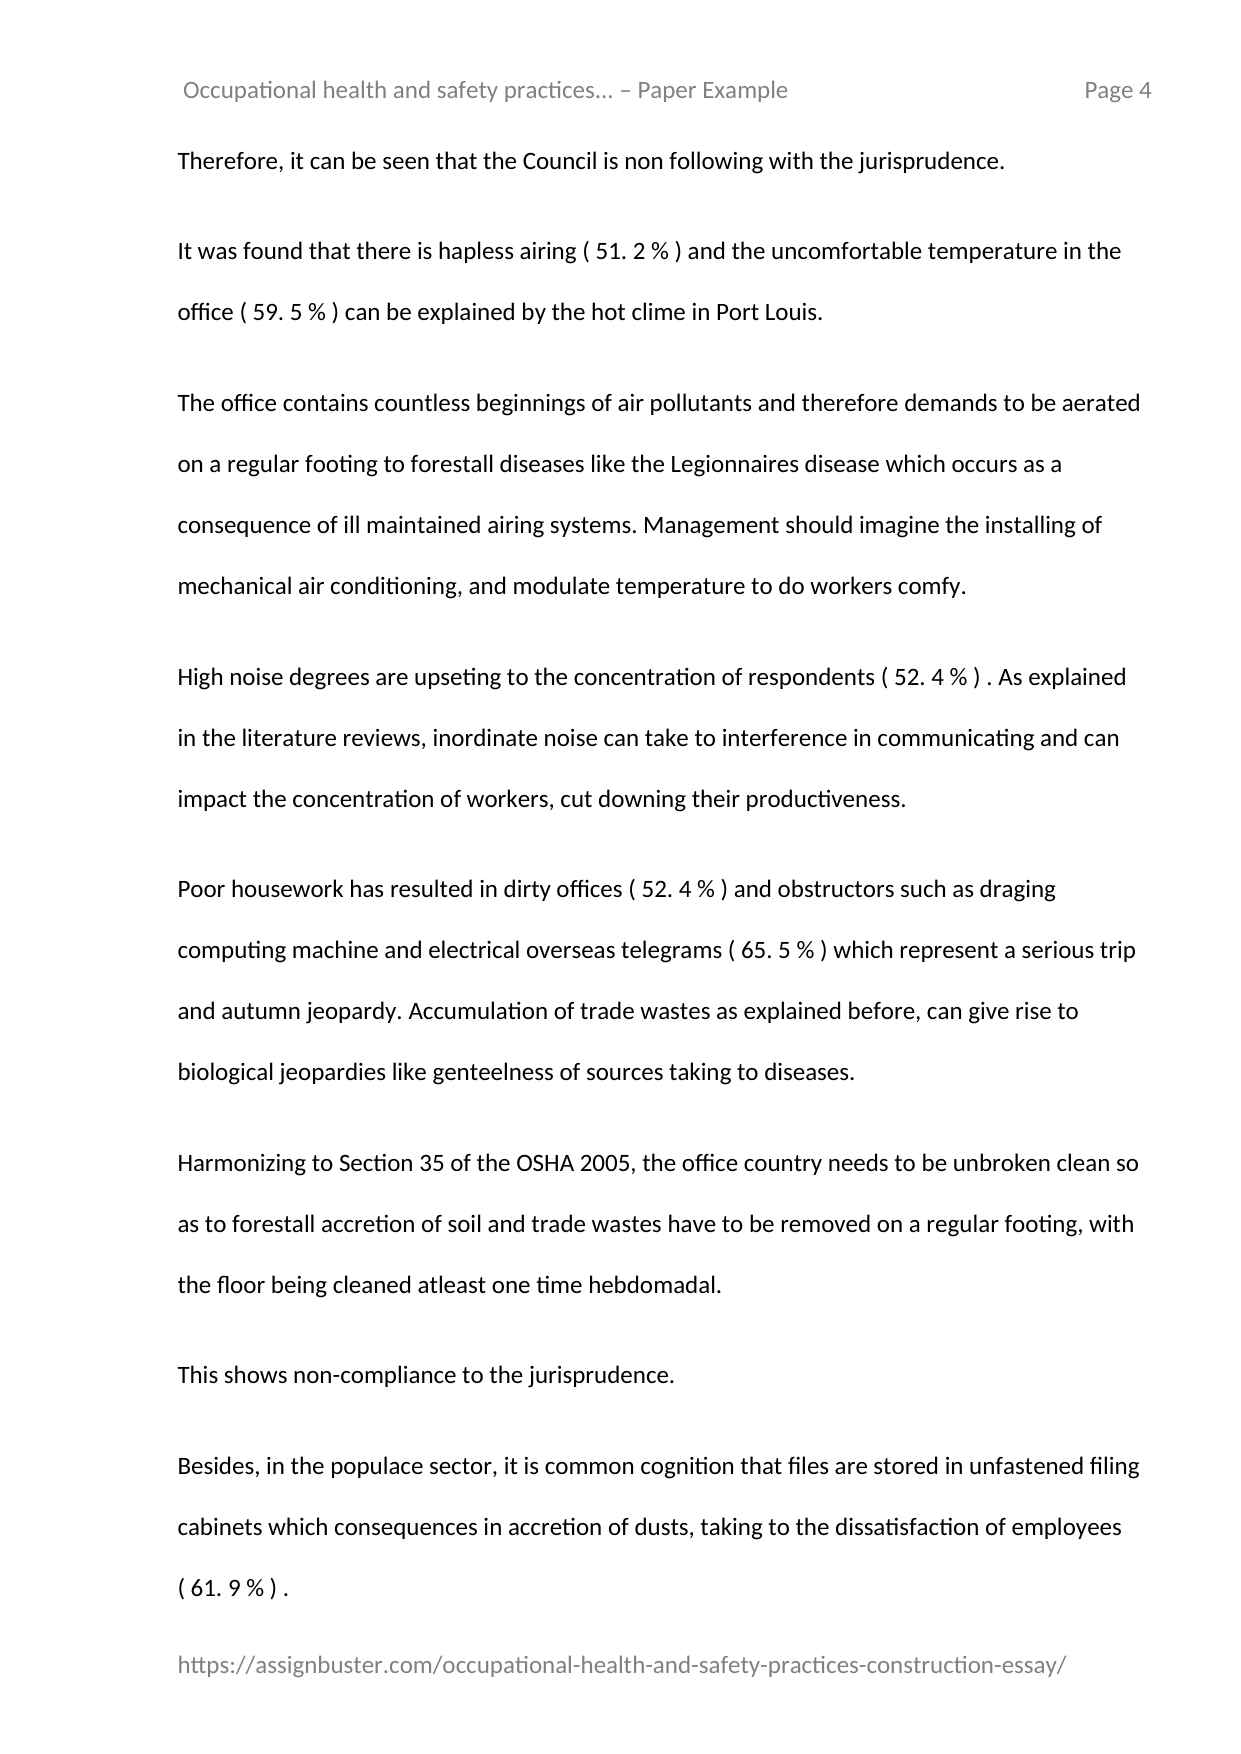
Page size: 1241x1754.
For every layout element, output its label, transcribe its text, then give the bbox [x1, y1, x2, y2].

text Poor housework has resulted in dirty offices ( 52. 4 % ) and obstructors such as draging computing machine and electrical overseas telegrams ( 65. 5 % ) which represent a serious trip and autumn jeopardy. Accumulation of trade wastes as explained before, can give rise to biological jeopardies like genteelness of sources taking to diseases. [177, 873, 1152, 1087]
text This shows non-compliance to the jurisprudence. [177, 1359, 1152, 1390]
text The office contains countless beginnings of air pollutants and therefore demands to be aerated on a regular footing to forestall diseases like the Legionnaires disease which occurs as a consequence of ill maintained airing systems. Management should imagine the installing of mechanical air conditioning, and modulate temperature to do workers comfy. [177, 387, 1152, 601]
text Harmonizing to Section 35 of the OSHA 2005, the office country needs to be unbroken clean so as to forestall accretion of soil and trade wastes have to be removed on a regular footing, with the floor being cleaned atleast one time hebdomadal. [177, 1147, 1152, 1299]
text It was found that there is hapless airing ( 51. 2 % ) and the uncomfortable temperature in the office ( 59. 5 % ) can be explained by the hot clime in Port Louis. [177, 236, 1152, 327]
text High noise degrees are upseting to the concentration of respondents ( 52. 4 % ) . As explained in the literature reviews, inordinate noise can take to interference in communicating and can impact the concentration of workers, cut downing their productiveness. [177, 661, 1152, 813]
text Therefore, it can be seen that the Council is non following with the jurisprudence. [177, 145, 1152, 176]
text Besides, in the populace sector, it is common cognition that files are stored in unfastened filing cabinets which consequences in accretion of dusts, taking to the dissatisfaction of employees ( 61. 9 % ) . [177, 1450, 1152, 1603]
